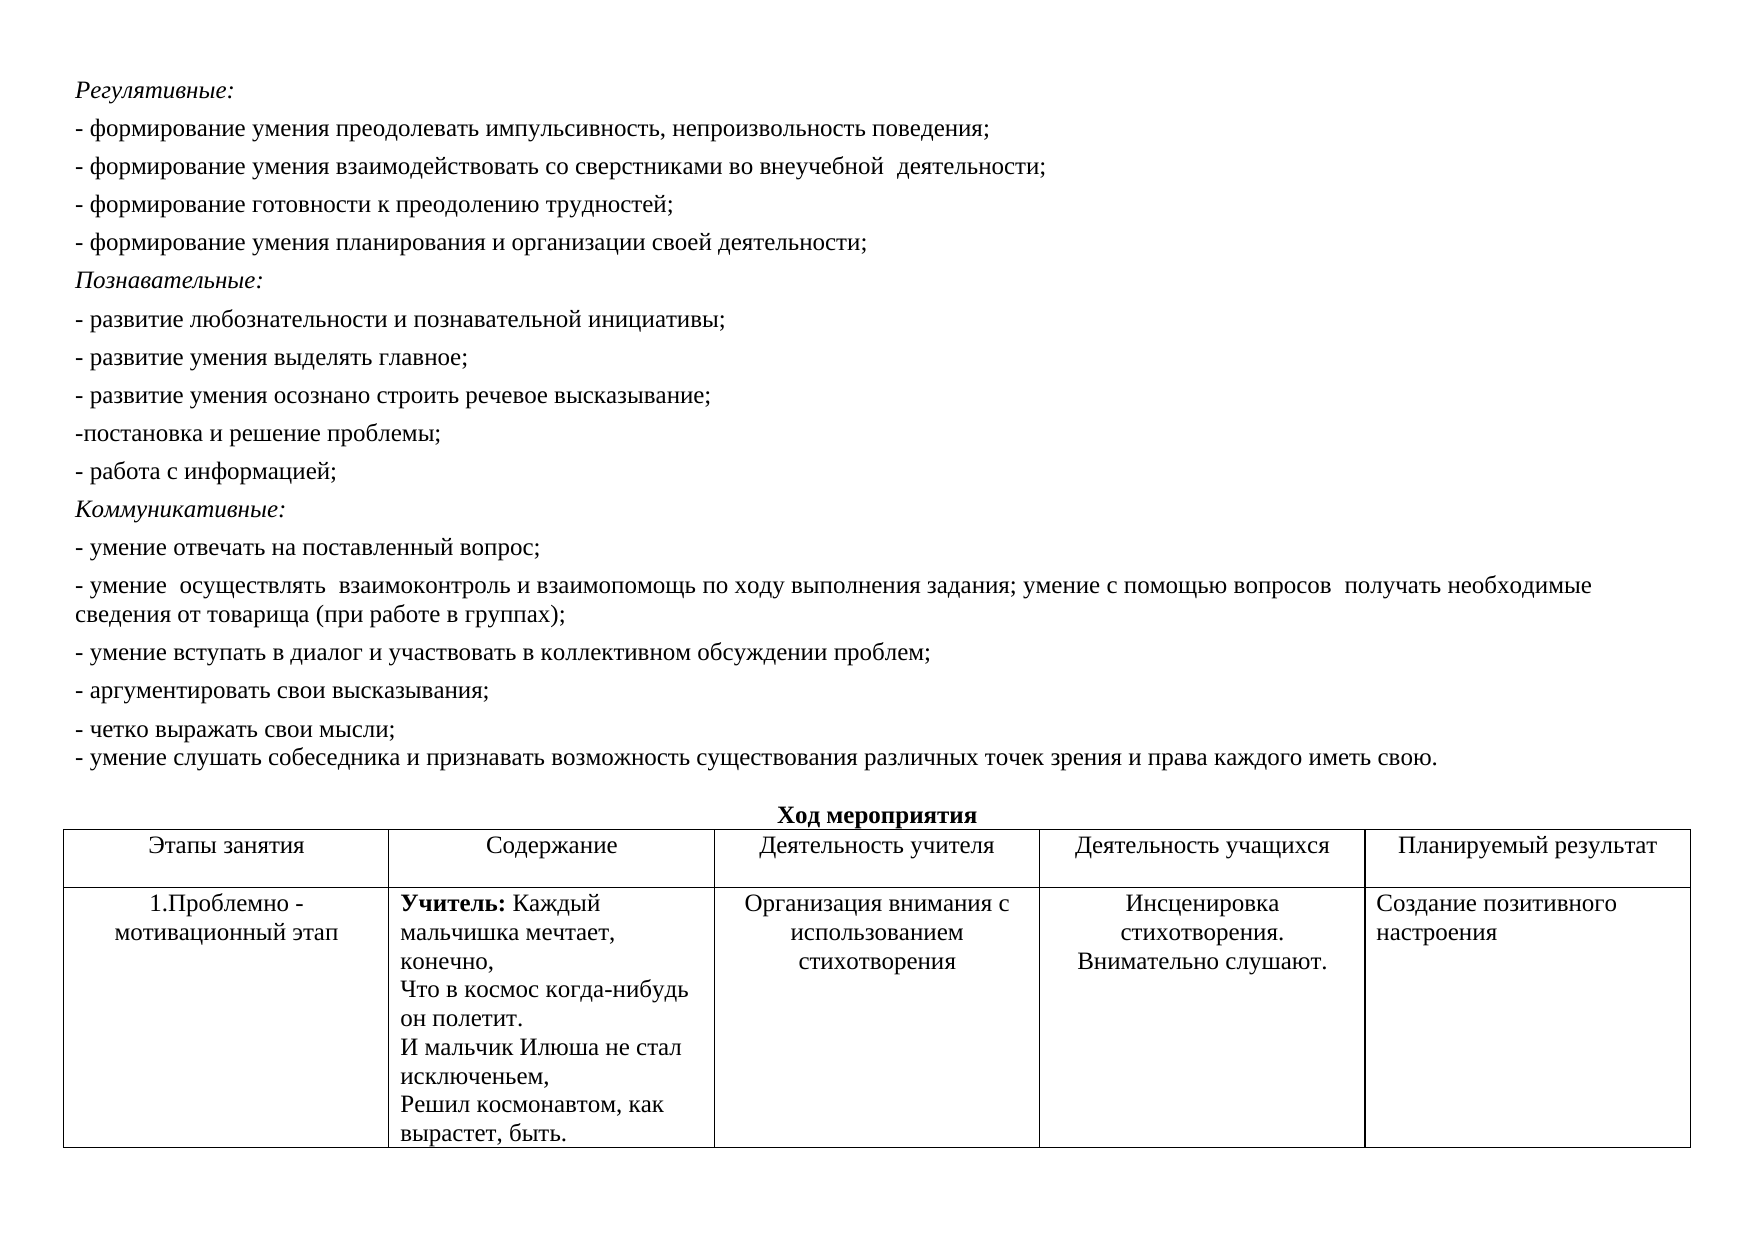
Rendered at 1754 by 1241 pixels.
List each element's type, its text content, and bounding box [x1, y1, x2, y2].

text Познавательные: [75, 266, 1679, 294]
text - умение вступать в диалог и участвовать в коллективном обсуждении проблем; [75, 637, 1679, 666]
table_header Деятельность учителя [715, 830, 1039, 887]
table_header Деятельность учащихся [1040, 830, 1364, 887]
text - умение отвечать на поставленный вопрос; [75, 532, 1679, 561]
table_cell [715, 888, 1039, 1147]
text Коммуникативные: [75, 494, 1679, 523]
text - умение осуществлять взаимоконтроль и взаимопомощь по ходу выполнения задания; умение с помощью вопросов получать необходимые сведения от товарища (при работе в группах); [75, 571, 1679, 628]
text - четко выражать свои мысли; [75, 714, 1679, 742]
text - развитие умения выделять главное; [75, 342, 1679, 371]
table_header Этапы занятия [64, 830, 388, 887]
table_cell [1040, 888, 1364, 1147]
table_header Планируемый результат [1366, 830, 1690, 887]
text - аргументировать свои высказывания; [75, 676, 1679, 704]
text - умение слушать собеседника и признавать возможность существования различных точек зрения и права каждого иметь свою. [75, 742, 1679, 771]
table_header Содержание [389, 830, 714, 887]
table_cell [1366, 888, 1690, 1147]
text - формирование умения взаимодействовать со сверстниками во внеучебной деятельности; [75, 151, 1679, 180]
text Регулятивные: [75, 75, 1679, 104]
text Ход мероприятия [75, 800, 1679, 829]
text - формирование готовности к преодолению трудностей; [75, 189, 1679, 218]
text - развитие умения осознано строить речевое высказывание; [75, 380, 1679, 409]
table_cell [64, 888, 388, 1147]
text -постановка и решение проблемы; [75, 418, 1679, 447]
text - работа с информацией; [75, 456, 1679, 485]
text - формирование умения преодолевать импульсивность, непроизвольность поведения; [75, 113, 1679, 142]
text - формирование умения планирования и организации своей деятельности; [75, 227, 1679, 256]
text - развитие любознательности и познавательной инициативы; [75, 304, 1679, 332]
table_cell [389, 888, 714, 1147]
